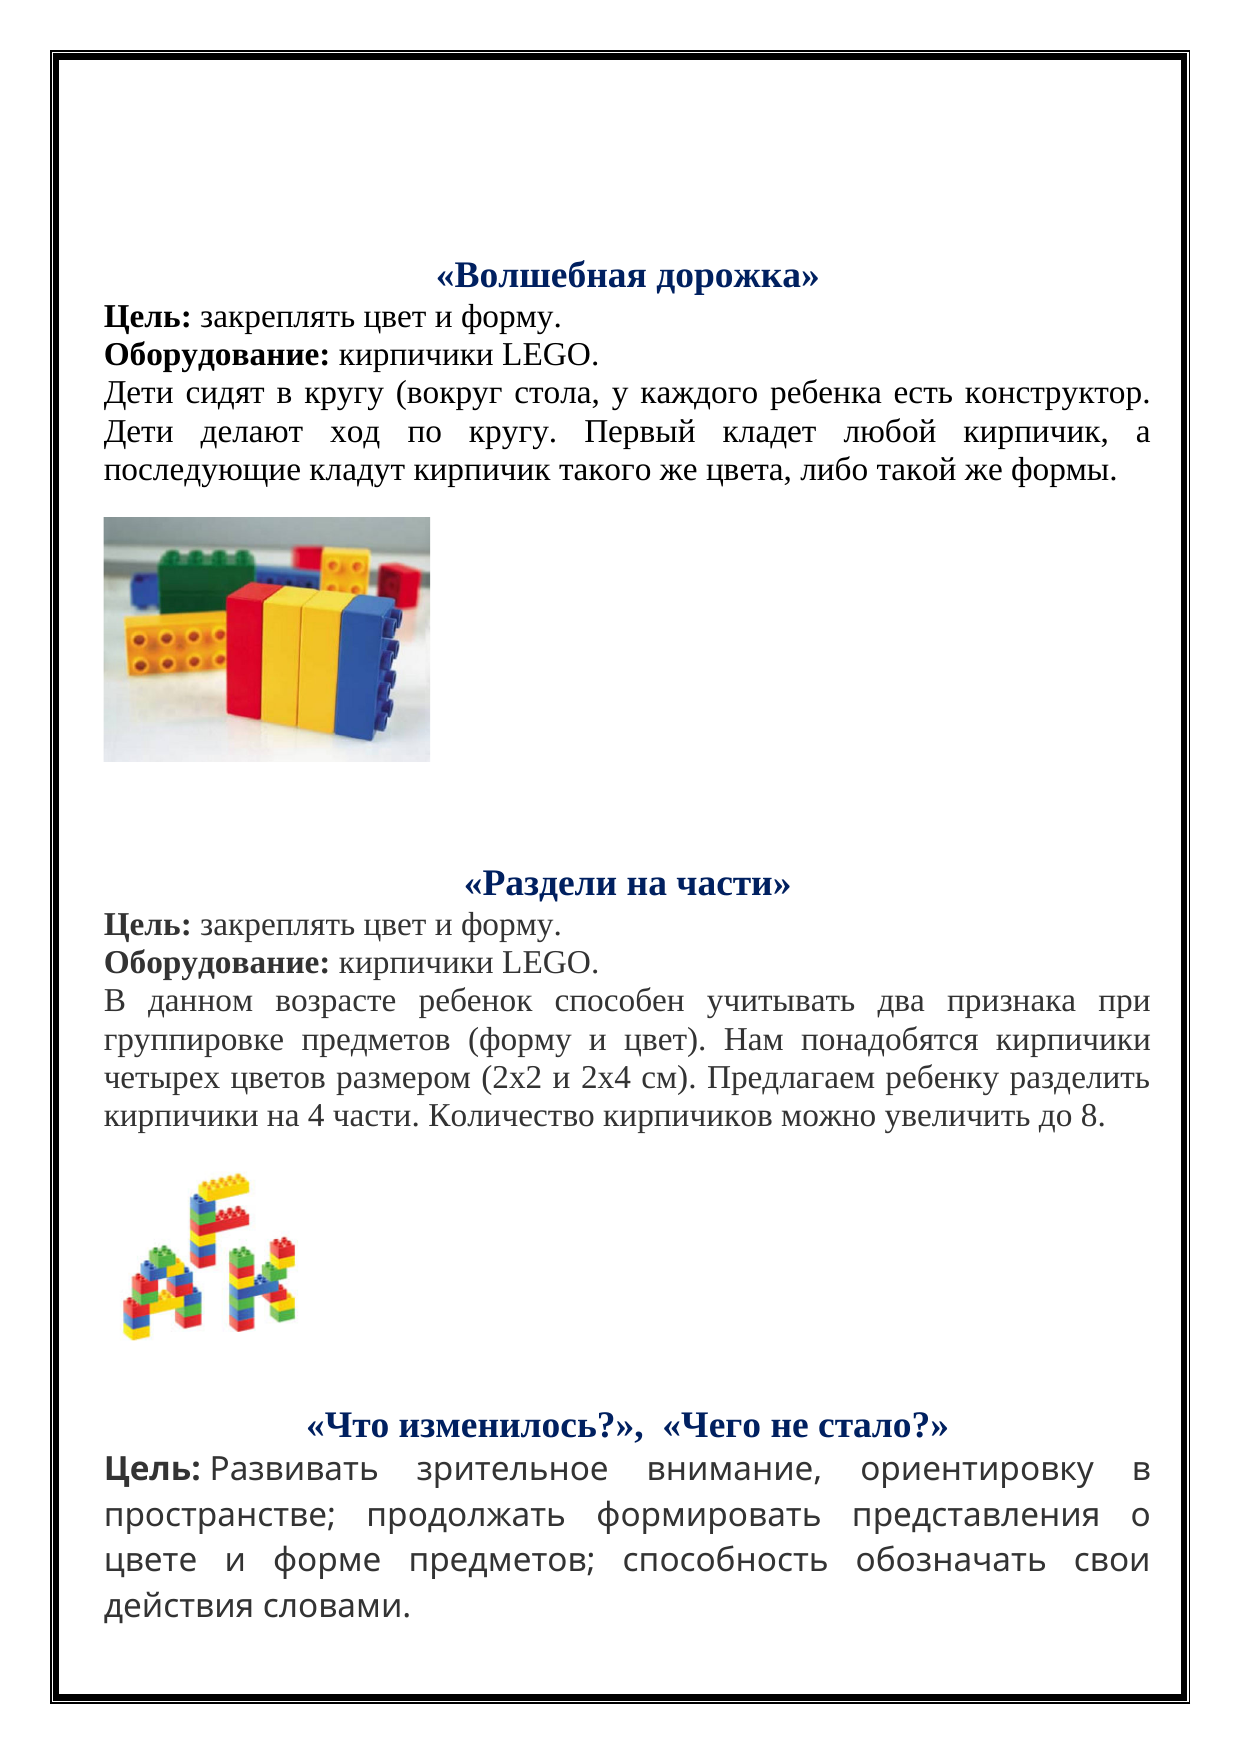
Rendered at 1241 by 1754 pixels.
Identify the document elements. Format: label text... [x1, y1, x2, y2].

text Оборудование: кирпичики LEGO. [103, 942, 1152, 981]
text «Волшебная дорожка» [103, 253, 1152, 296]
text В данном возрасте ребенок способен учитывать два признака при группировке предметов (форму и цвет). Нам понадобятся кирпичики четырех цветов размером (2х2 и 2х4 см). Предлагаем ребенку разделить кирпичики на 4 части. Количество кирпичиков можно увеличить до 8. [103, 981, 1152, 1134]
picture [103, 1163, 315, 1353]
text Цель: закреплять цвет и форму. [103, 296, 1152, 334]
text Цель: закреплять цвет и форму. [103, 904, 1152, 942]
text Дети сидят в кругу (вокруг стола, у каждого ребенка есть конструктор. Дети делают ход по кругу. Первый кладет любой кирпичик, а последующие кладут кирпичик такого же цвета, либо такой же формы. [103, 373, 1152, 488]
text Цель: Развивать зрительное внимание, ориентировку в пространстве; продолжать формировать представления о цвете и форме предметов; способность обозначать свои действия словами. [103, 1445, 1152, 1627]
picture [103, 517, 430, 762]
text «Раздели на части» [103, 861, 1152, 904]
text Оборудование: кирпичики LEGO. [103, 334, 1152, 373]
text «Что изменилось?», «Чего не стало?» [103, 1402, 1152, 1445]
